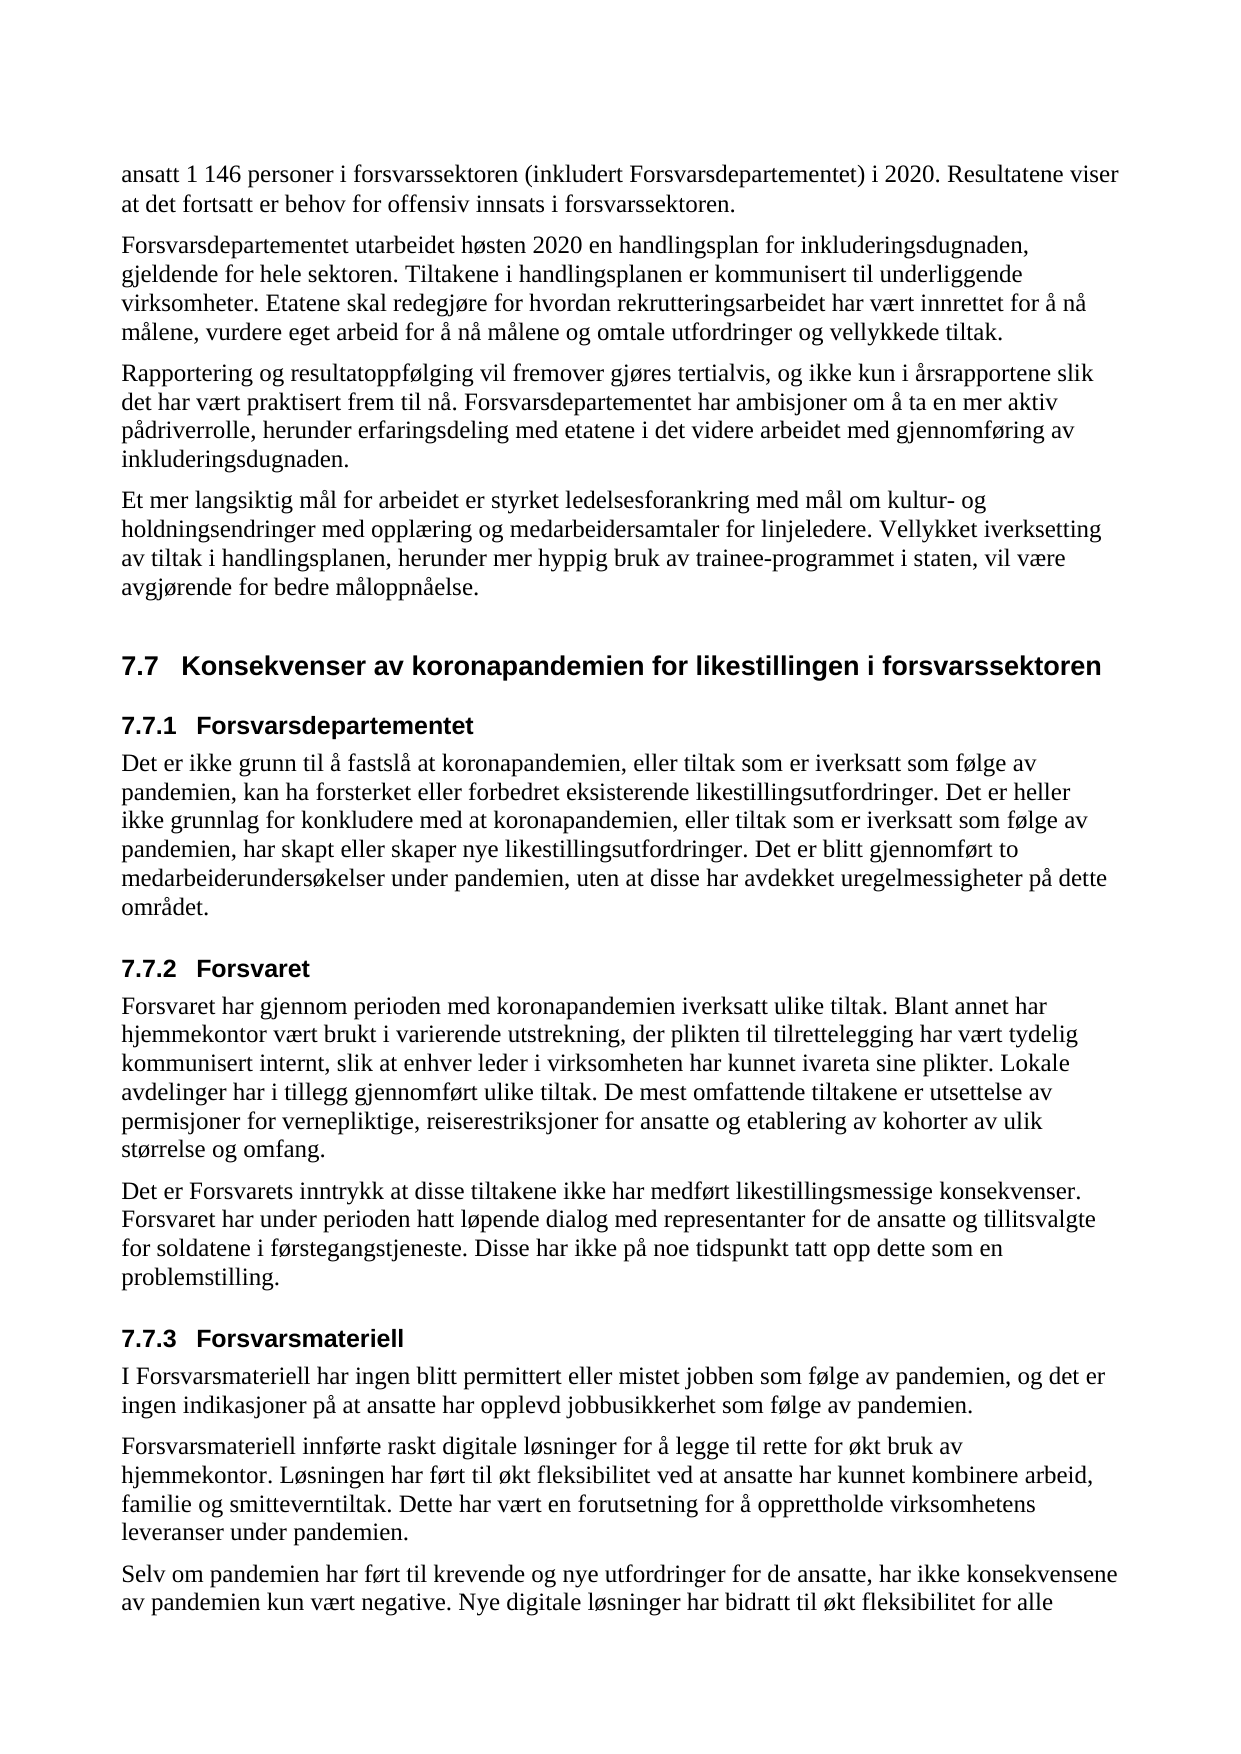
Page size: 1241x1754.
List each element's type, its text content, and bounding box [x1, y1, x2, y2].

text Et mer langsiktig mål for arbeidet er styrket ledelsesforankring med mål om kultur- og holdningsendringer med opplæring og medarbeidersamtaler for linjeledere. Vellykket iverksetting av tiltak i handlingsplanen, herunder mer hyppig bruk av trainee-programmet i staten, vil være avgjørende for bedre måloppnåelse. [121, 485, 1119, 600]
text Rapportering og resultatoppfølging vil fremover gjøres tertialvis, og ikke kun i årsrapportene slik det har vært praktisert frem til nå. Forsvarsdepartementet har ambisjoner om å ta en mer aktiv pådriverrolle, herunder erfaringsdeling med etatene i det videre arbeidet med gjennomføring av inkluderingsdugnaden. [121, 358, 1119, 473]
subtitle Forsvaret [121, 954, 1119, 982]
subtitle Konsekvenser av koronapandemien for likestillingen i forsvarssektoren [121, 650, 1119, 682]
text Det er Forsvarets inntrykk at disse tiltakene ikke har medført likestillingsmessige konsekvenser. Forsvaret har under perioden hatt løpende dialog med representanter for de ansatte og tillitsvalgte for soldatene i førstegangstjeneste. Disse har ikke på noe tidspunkt tatt opp dette som en problemstilling. [121, 1176, 1119, 1291]
text Forsvarsdepartementet utarbeidet høsten 2020 en handlingsplan for inkluderingsdugnaden, gjeldende for hele sektoren. Tiltakene i handlingsplanen er kommunisert til underliggende virksomheter. Etatene skal redegjøre for hvordan rekrutteringsarbeidet har vært innrettet for å nå målene, vurdere eget arbeid for å nå målene og omtale utfordringer og vellykkede tiltak. [121, 230, 1119, 345]
text Det er ikke grunn til å fastslå at koronapandemien, eller tiltak som er iverksatt som følge av pandemien, kan ha forsterket eller forbedret eksisterende likestillingsutfordringer. Det er heller ikke grunnlag for konkludere med at koronapandemien, eller tiltak som er iverksatt som følge av pandemien, har skapt eller skaper nye likestillingsutfordringer. Det er blitt gjennomført to medarbeiderundersøkelser under pandemien, uten at disse har avdekket uregelmessigheter på dette området. [121, 748, 1119, 920]
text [121, 1559, 1119, 1616]
text Forsvarsmateriell innførte raskt digitale løsninger for å legge til rette for økt bruk av hjemmekontor. Løsningen har ført til økt fleksibilitet ved at ansatte har kunnet kombinere arbeid, familie og smitteverntiltak. Dette har vært en forutsetning for å opprettholde virksomhetens leveranser under pandemien. [121, 1431, 1119, 1546]
text I Forsvarsmateriell har ingen blitt permittert eller mistet jobben som følge av pandemien, og det er ingen indikasjoner på at ansatte har opplevd jobbusikkerhet som følge av pandemien. [121, 1361, 1119, 1419]
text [121, 159, 1119, 218]
subtitle Forsvarsmateriell [121, 1324, 1119, 1353]
text Forsvaret har gjennom perioden med koronapandemien iverksatt ulike tiltak. Blant annet har hjemmekontor vært brukt i varierende utstrekning, der plikten til tilrettelegging har vært tydelig kommunisert internt, slik at enhver leder i virksomheten har kunnet ivareta sine plikter. Lokale avdelinger har i tillegg gjennomført ulike tiltak. De mest omfattende tiltakene er utsettelse av permisjoner for vernepliktige, reiserestriksjoner for ansatte og etablering av kohorter av ulik størrelse og omfang. [121, 991, 1119, 1163]
subtitle Forsvarsdepartementet [121, 711, 1119, 739]
